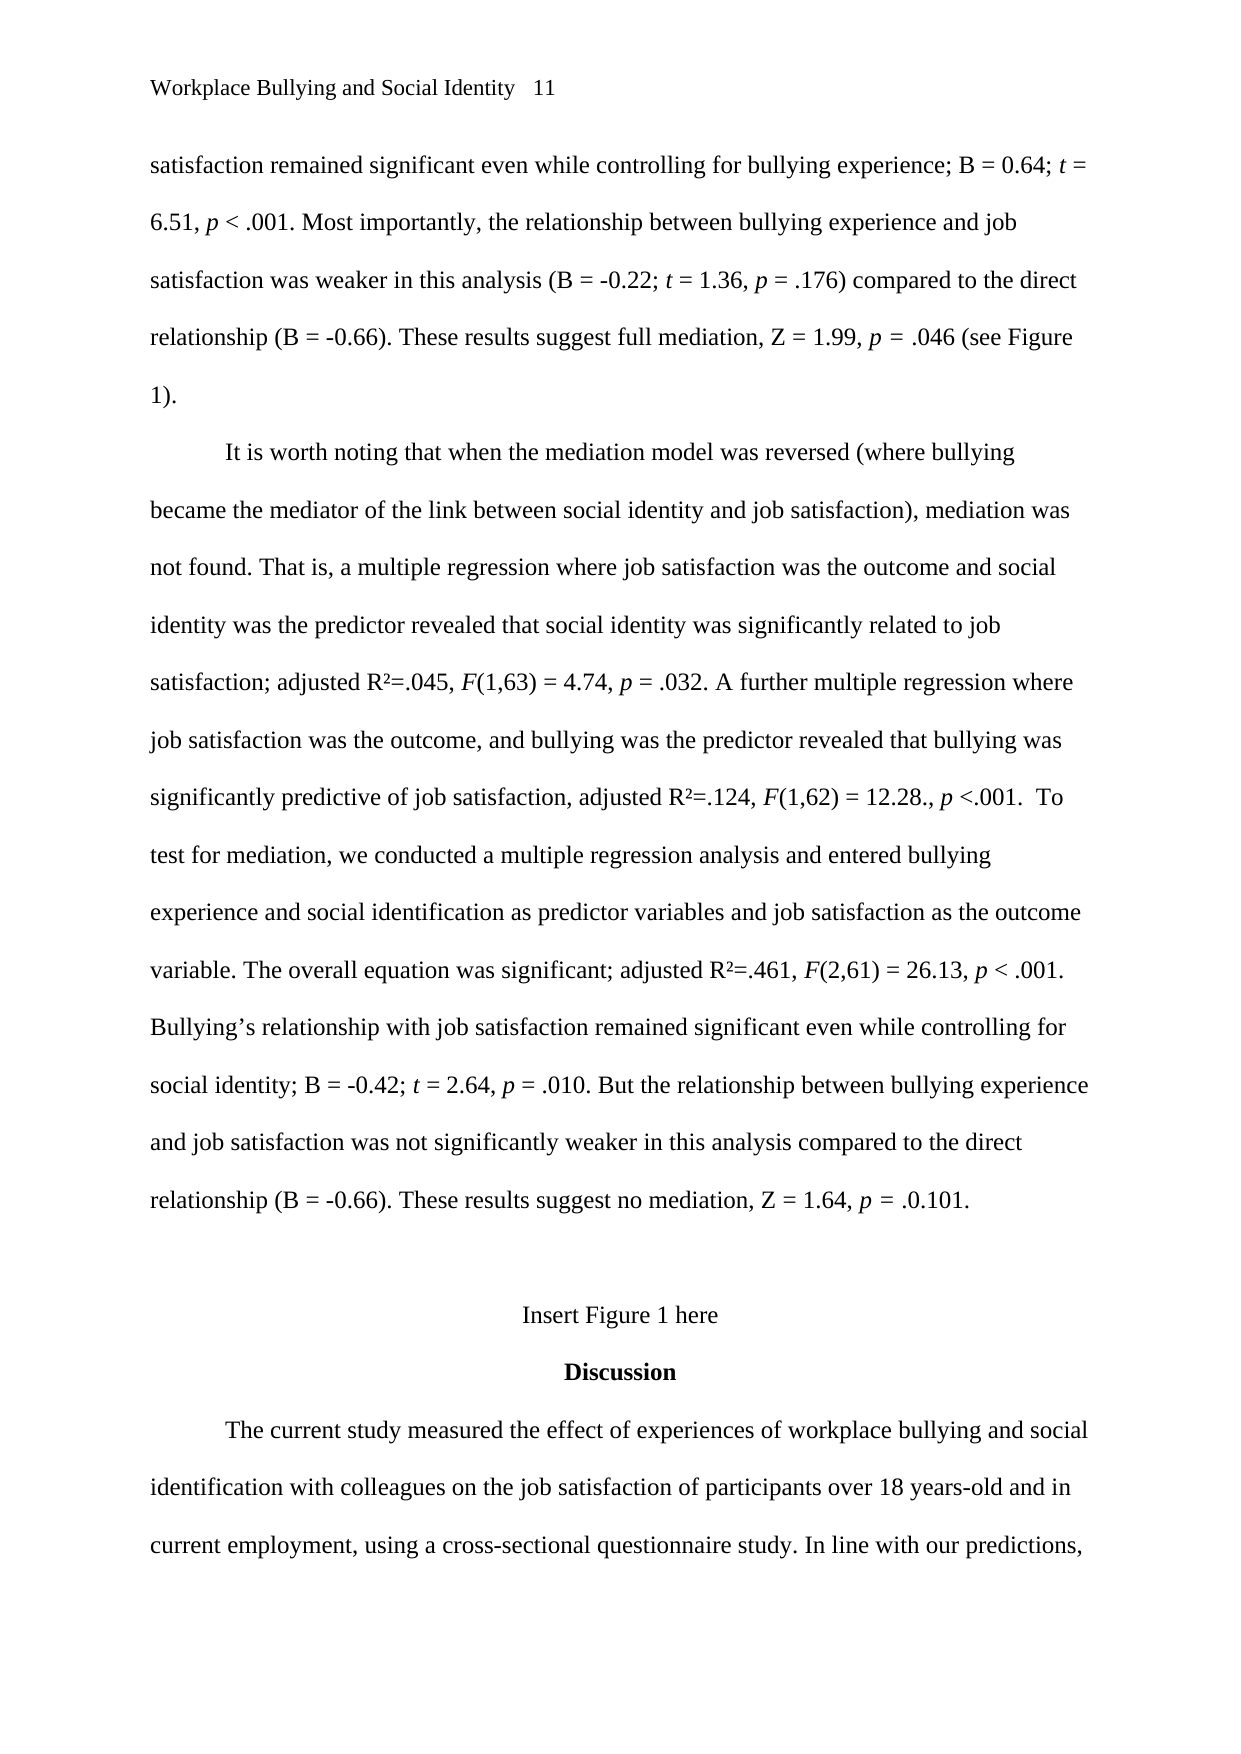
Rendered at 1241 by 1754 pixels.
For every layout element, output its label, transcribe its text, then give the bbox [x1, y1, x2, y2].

text It is worth noting that when the mediation model was reversed (where bullying became the mediator of the link between social identity and job satisfaction), mediation was not found. That is, a multiple regression where job satisfaction was the outcome and social identity was the predictor revealed that social identity was significantly related to job satisfaction; adjusted R²=.045, F(1,63) = 4.74, p = .032. A further multiple regression where job satisfaction was the outcome, and bullying was the predictor revealed that bullying was significantly predictive of job satisfaction, adjusted R²=.124, F(1,62) = 12.28., p <.001. To test for mediation, we conducted a multiple regression analysis and entered bullying experience and social identification as predictor variables and job satisfaction as the outcome variable. The overall equation was significant; adjusted R²=.461, F(2,61) = 26.13, p < .001. Bullying’s relationship with job satisfaction remained significant even while controlling for social identity; B = -0.42; t = 2.64, p = .010. But the relationship between bullying experience and job satisfaction was not significantly weaker in this analysis compared to the direct relationship (B = -0.66). These results suggest no mediation, Z = 1.64, p = .0.101. [150, 437, 1090, 1214]
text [150, 150, 1090, 409]
text Insert Figure 1 here [150, 1300, 1090, 1329]
text Discussion [150, 1357, 1090, 1386]
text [150, 1415, 1090, 1559]
